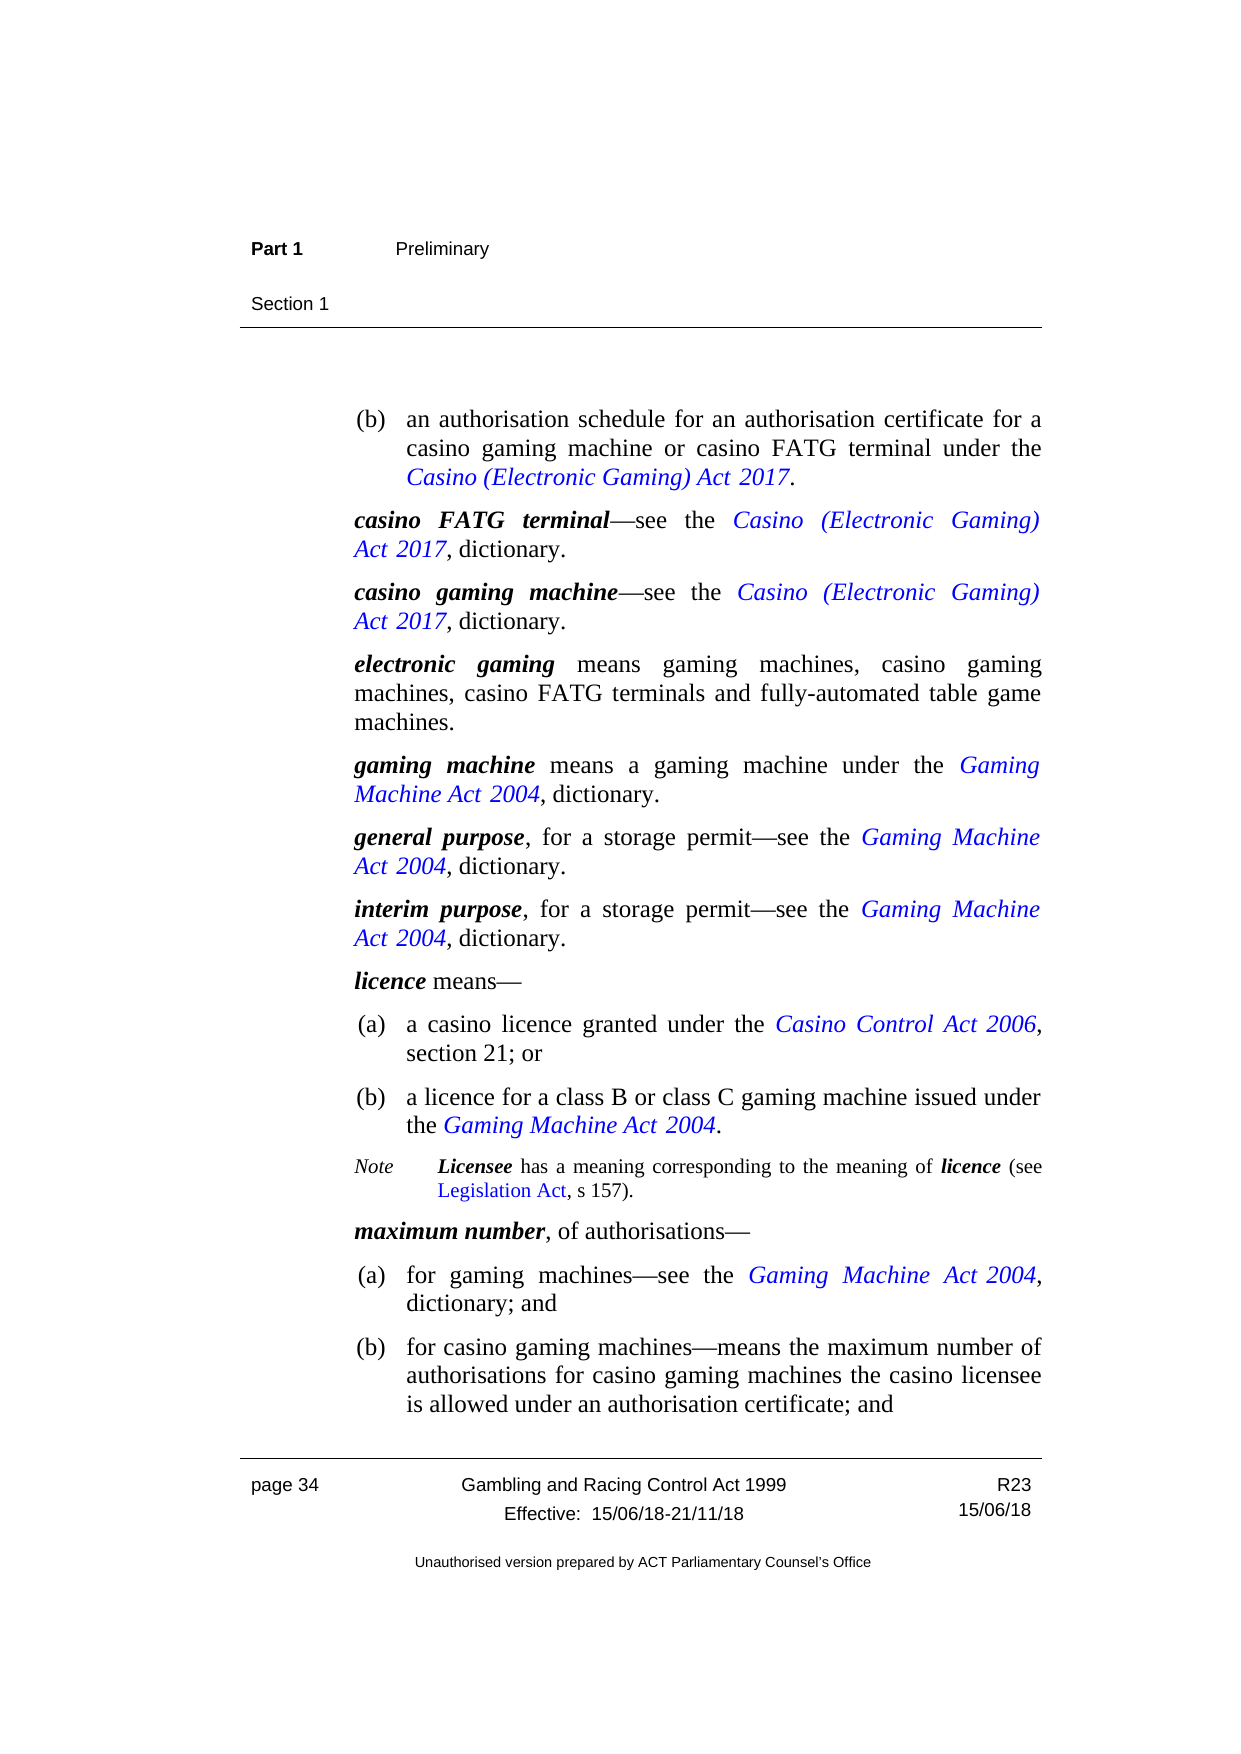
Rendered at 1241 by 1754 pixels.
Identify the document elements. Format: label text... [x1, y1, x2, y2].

text Note Licensee has a meaning corresponding to the meaning of licence (see Legislation Act, s 157). [354, 1154, 1042, 1202]
text (a) a casino licence granted under the Casino Control Act 2006, section 21; or [239, 1009, 1042, 1067]
text (b) an authorisation schedule for an authorisation certificate for a casino gaming machine or casino FATG terminal under the Casino (Electronic Gaming) Act 2017. [239, 404, 1042, 490]
text maximum number, of authorisations— [354, 1216, 1042, 1245]
text gaming machine means a gaming machine under the Gaming Machine Act 2004, dictionary. [354, 750, 1042, 807]
text casino FATG terminal—see the Casino (Electronic Gaming) Act 2017, dictionary. [354, 505, 1042, 562]
text electronic gaming means gaming machines, casino gaming machines, casino FATG terminals and fully-automated table game machines. [354, 649, 1042, 735]
text (b) a licence for a class B or class C gaming machine issued under the Gaming Machine Act 2004. [239, 1082, 1042, 1139]
text interim purpose, for a storage permit—see the Gaming Machine Act 2004, dictionary. [354, 894, 1042, 952]
text (b) for casino gaming machines—means the maximum number of authorisations for casino gaming machines the casino licensee is allowed under an authorisation certificate; and [239, 1332, 1042, 1418]
text general purpose, for a storage permit—see the Gaming Machine Act 2004, dictionary. [354, 822, 1042, 879]
text (a) for gaming machines—see the Gaming Machine Act 2004, dictionary; and [239, 1260, 1042, 1317]
text licence means— [354, 966, 1042, 995]
text casino gaming machine—see the Casino (Electronic Gaming) Act 2017, dictionary. [354, 577, 1042, 634]
